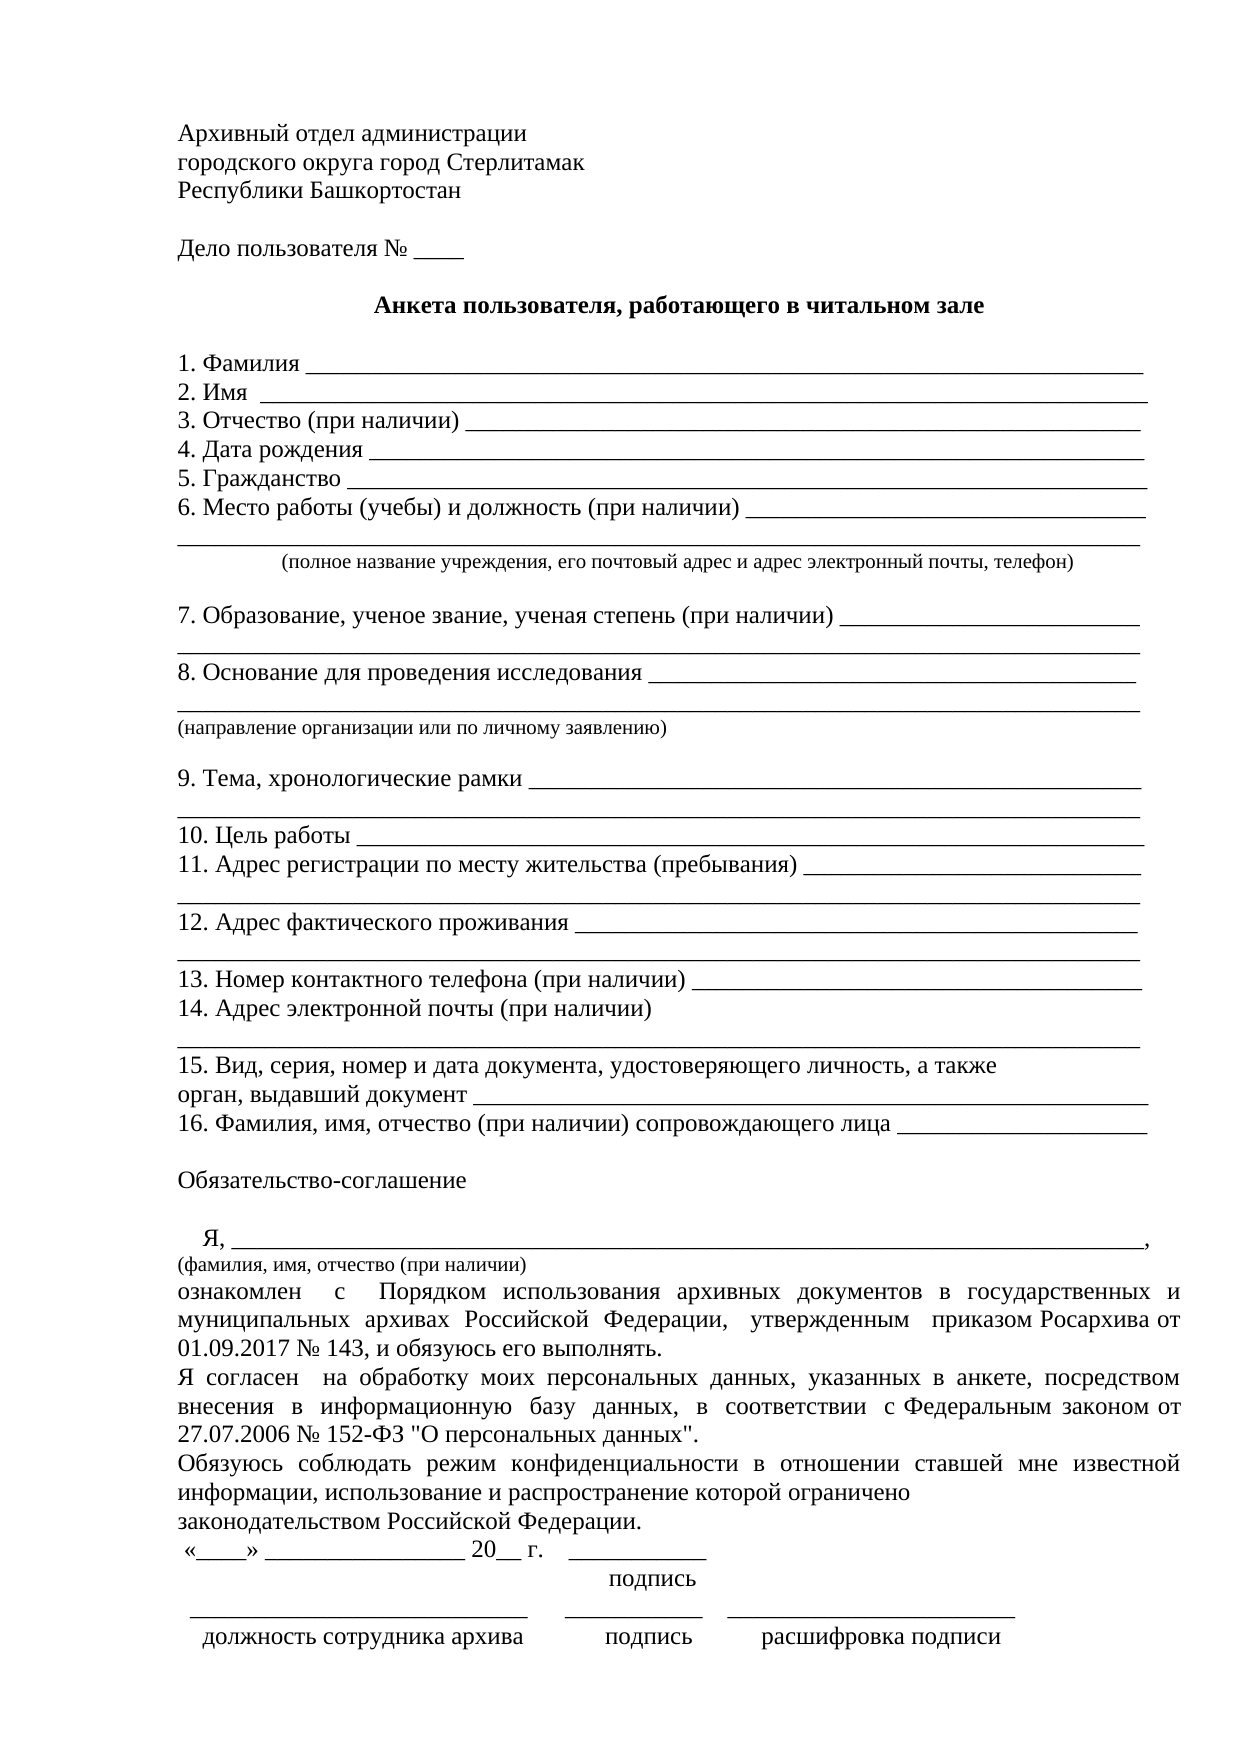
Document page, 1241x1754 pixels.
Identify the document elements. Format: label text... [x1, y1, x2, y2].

text _____________________________________________________________________________ [177, 935, 1181, 964]
text 11. Адрес регистрации по месту жительства (пребывания) ___________________________ [177, 849, 1181, 878]
text _____________________________________________________________________________ [177, 878, 1181, 907]
text «____» ________________ 20__ г. ___________ [177, 1534, 1181, 1563]
text Дело пользователя № ____ [177, 233, 1181, 262]
text 8. Основание для проведения исследования _______________________________________ [177, 657, 1181, 686]
text 1. Фамилия ___________________________________________________________________ [177, 348, 1181, 377]
text _____________________________________________________________________________ [177, 792, 1181, 820]
text Я согласен на обработку моих персональных данных, указанных в анкете, посредством внесения в информационную базу данных, в соответствии с Федеральным законом от 27.07.2006 № 152-ФЗ "О персональных данных". [177, 1362, 1181, 1448]
text Обязательство-соглашение [177, 1165, 1181, 1194]
text (полное название учреждения, его почтовый адрес и адрес электронный почты, телефон) [177, 549, 1181, 573]
text ___________________________ ___________ _______________________ [177, 1592, 1181, 1621]
text _____________________________________________________________________________ (направление организации или по личному заявлению) [177, 686, 1181, 739]
text орган, выдавший документ ______________________________________________________ [177, 1079, 1181, 1108]
text должность сотрудника архива подпись расшифровка подписи [177, 1621, 1181, 1649]
text Республики Башкортостан [177, 176, 1181, 204]
text 5. Гражданство ________________________________________________________________ [177, 463, 1181, 492]
text городского округа город Стерлитамак [177, 147, 1181, 176]
text Обязуюсь соблюдать режим конфиденциальности в отношении ставшей мне известной информации, использование и распространение которой ограничено [177, 1448, 1181, 1506]
text 2. Имя _______________________________________________________________________ [177, 377, 1181, 406]
text _____________________________________________________________________________ [177, 628, 1181, 657]
text 13. Номер контактного телефона (при наличии) ____________________________________ [177, 964, 1181, 993]
text 4. Дата рождения ______________________________________________________________ [177, 434, 1181, 463]
text 15. Вид, серия, номер и дата документа, удостоверяющего личность, а также [177, 1050, 1181, 1079]
text _____________________________________________________________________________ [177, 521, 1181, 549]
text подпись [177, 1563, 1181, 1592]
text 14. Адрес электронной почты (при наличии) [177, 993, 1181, 1022]
text ознакомлен с Порядком использования архивных документов в государственных и муниципальных архивах Российской Федерации, утвержденным приказом Росархива от 01.09.2017 № 143, и обязуюсь его выполнять. [177, 1276, 1181, 1362]
text 10. Цель работы _______________________________________________________________ [177, 820, 1181, 849]
text 12. Адрес фактического проживания _____________________________________________ [177, 907, 1181, 935]
text (фамилия, имя, отчество (при наличии) [177, 1252, 1181, 1276]
text законодательством Российской Федерации. [177, 1506, 1181, 1534]
text 7. Образование, ученое звание, ученая степень (при наличии) ________________________ [177, 600, 1181, 628]
text 9. Тема, хронологические рамки _________________________________________________ [177, 763, 1181, 792]
text 6. Место работы (учебы) и должность (при наличии) ________________________________ [177, 492, 1181, 521]
text _____________________________________________________________________________ [177, 1022, 1181, 1050]
text 3. Отчество (при наличии) ______________________________________________________ [177, 406, 1181, 434]
text 16. Фамилия, имя, отчество (при наличии) сопровождающего лица ____________________ [177, 1108, 1181, 1137]
text Архивный отдел администрации [177, 118, 1181, 147]
text Я, _________________________________________________________________________, [177, 1223, 1181, 1252]
text Анкета пользователя, работающего в читальном зале [177, 291, 1181, 319]
